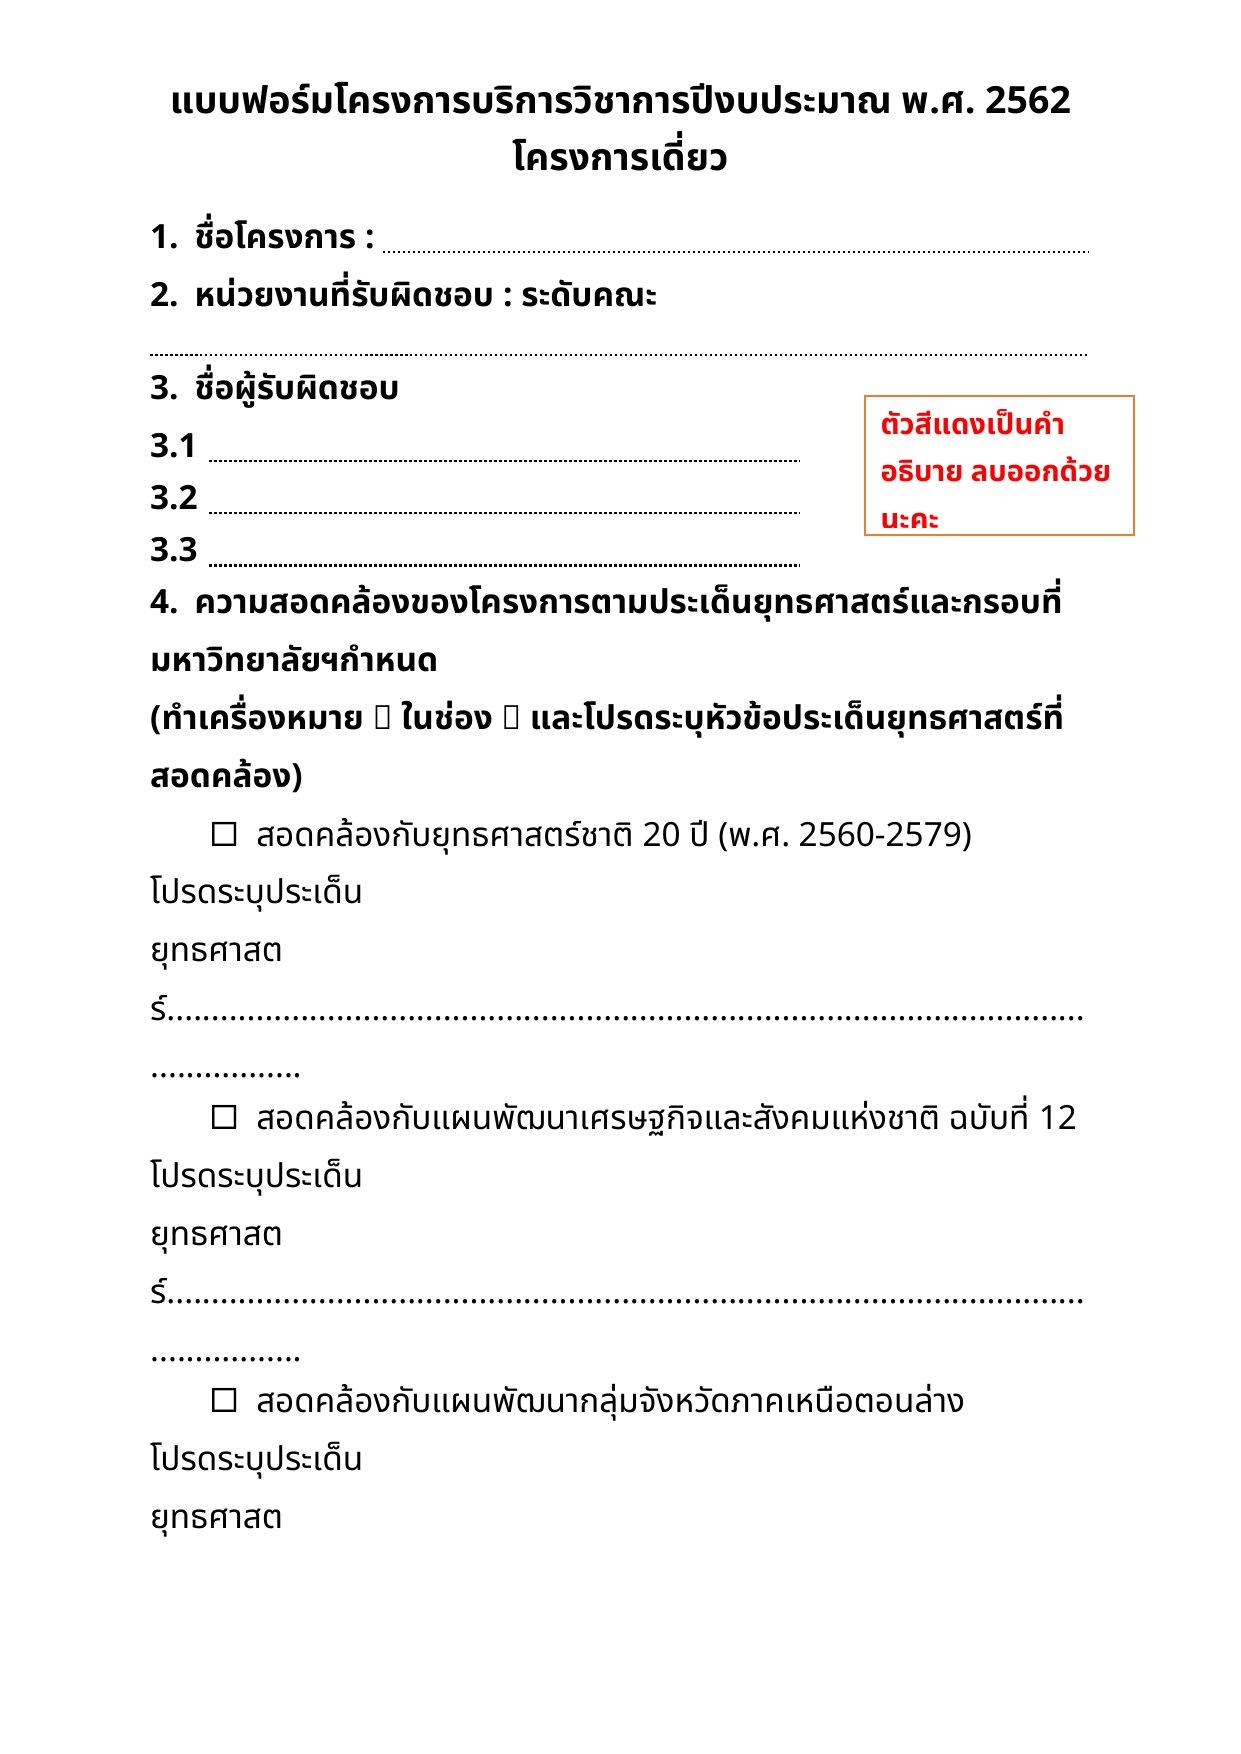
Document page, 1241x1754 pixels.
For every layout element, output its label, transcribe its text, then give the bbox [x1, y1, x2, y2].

text โปรดระบุประเด็นยุทธศาสตร์........................................................................................................................ [150, 868, 1090, 1087]
text 1. ชื่อโครงการ : [150, 212, 1090, 263]
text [150, 1435, 1090, 1544]
text สอดคล้องกับแผนพัฒนากลุ่มจังหวัดภาคเหนือตอนล่าง [150, 1377, 1090, 1428]
text 3.2 [150, 474, 864, 519]
text 2. หน่วยงานที่รับผิดชอบ : ระดับคณะ [150, 271, 1090, 321]
text สอดคล้องกับยุทธศาสตร์ชาติ 20 ปี (พ.ศ. 2560-2579) [150, 810, 1090, 861]
text 3.1 [150, 422, 864, 467]
text 3.3 [150, 526, 1090, 571]
text 4. ความสอดคล้องของโครงการตามประเด็นยุทธศาสตร์และกรอบที่มหาวิทยาลัยฯกำหนด (ทำเครื่องหมาย ในช่อง และโปรดระบุหัวข้อประเด็นยุทธศาสตร์ที่สอดคล้อง) [150, 578, 1090, 803]
text 3. ชื่อผู้รับผิดชอบ [150, 363, 1090, 414]
text สอดคล้องกับแผนพัฒนาเศรษฐกิจและสังคมแห่งชาติ ฉบับที่ 12 [150, 1094, 1090, 1144]
text โปรดระบุประเด็นยุทธศาสตร์........................................................................................................................ [150, 1152, 1090, 1371]
